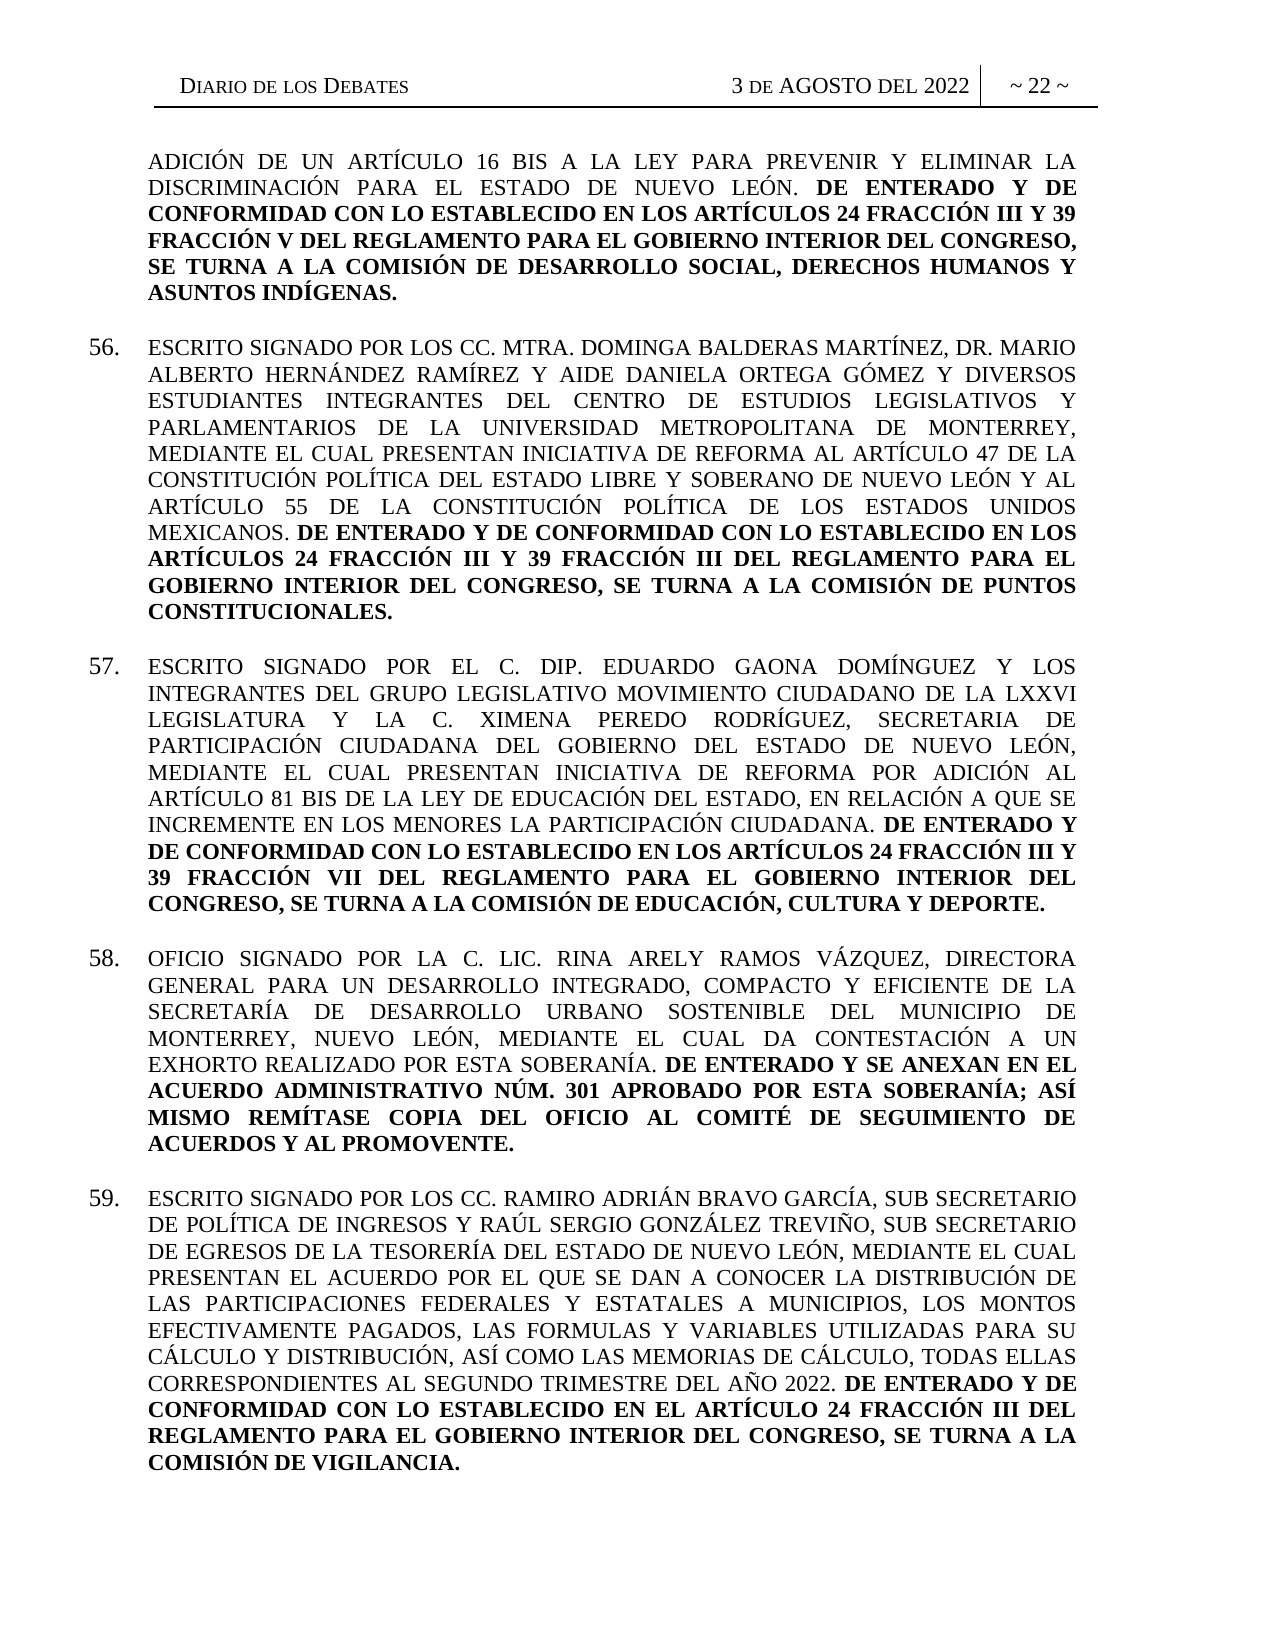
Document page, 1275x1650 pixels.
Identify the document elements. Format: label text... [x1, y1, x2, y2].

list ESCRITO SIGNADO POR LOS CC. RAMIRO ADRIÁN BRAVO GARCÍA, SUB SECRETARIO DE POLÍTICA DE INGRESOS Y RAÚL SERGIO GONZÁLEZ TREVIÑO, SUB SECRETARIO DE EGRESOS DE LA TESORERÍA DEL ESTADO DE NUEVO LEÓN, MEDIANTE EL CUAL PRESENTAN EL ACUERDO POR EL QUE SE DAN A CONOCER LA DISTRIBUCIÓN DE LAS PARTICIPACIONES FEDERALES Y ESTATALES A MUNICIPIOS, LOS MONTOS EFECTIVAMENTE PAGADOS, LAS FORMULAS Y VARIABLES UTILIZADAS PARA SU CÁLCULO Y DISTRIBUCIÓN, ASÍ COMO LAS MEMORIAS DE CÁLCULO, TODAS ELLAS CORRESPONDIENTES AL SEGUNDO TRIMESTRE DEL AÑO 2022. DE ENTERADO Y DE CONFORMIDAD CON LO ESTABLECIDO EN EL ARTÍCULO 24 FRACCIÓN III DEL REGLAMENTO PARA EL GOBIERNO INTERIOR DEL CONGRESO, SE TURNA A LA COMISIÓN DE VIGILANCIA. [89, 1183, 1077, 1475]
list ESCRITO SIGNADO POR LOS CC. MTRA. DOMINGA BALDERAS MARTÍNEZ, DR. MARIO ALBERTO HERNÁNDEZ RAMÍREZ Y AIDE DANIELA ORTEGA GÓMEZ Y DIVERSOS ESTUDIANTES INTEGRANTES DEL CENTRO DE ESTUDIOS LEGISLATIVOS Y PARLAMENTARIOS DE LA UNIVERSIDAD METROPOLITANA DE MONTERREY, MEDIANTE EL CUAL PRESENTAN INICIATIVA DE REFORMA AL ARTÍCULO 47 DE LA CONSTITUCIÓN POLÍTICA DEL ESTADO LIBRE Y SOBERANO DE NUEVO LEÓN Y AL ARTÍCULO 55 DE LA CONSTITUCIÓN POLÍTICA DE LOS ESTADOS UNIDOS MEXICANOS. DE ENTERADO Y DE CONFORMIDAD CON LO ESTABLECIDO EN LOS ARTÍCULOS 24 FRACCIÓN III Y 39 FRACCIÓN III DEL REGLAMENTO PARA EL GOBIERNO INTERIOR DEL CONGRESO, SE TURNA A LA COMISIÓN DE PUNTOS CONSTITUCIONALES. [89, 332, 1077, 624]
list OFICIO SIGNADO POR LA C. LIC. RINA ARELY RAMOS VÁZQUEZ, DIRECTORA GENERAL PARA UN DESARROLLO INTEGRADO, COMPACTO Y EFICIENTE DE LA SECRETARÍA DE DESARROLLO URBANO SOSTENIBLE DEL MUNICIPIO DE MONTERREY, NUEVO LEÓN, MEDIANTE EL CUAL DA CONTESTACIÓN A UN EXHORTO REALIZADO POR ESTA SOBERANÍA. DE ENTERADO Y SE ANEXAN EN EL ACUERDO ADMINISTRATIVO NÚM. 301 APROBADO POR ESTA SOBERANÍA; ASÍ MISMO REMÍTASE COPIA DEL OFICIO AL COMITÉ DE SEGUIMIENTO DE ACUERDOS Y AL PROMOVENTE. [89, 943, 1077, 1156]
list ESCRITO SIGNADO POR EL C. DIP. EDUARDO GAONA DOMÍNGUEZ Y LOS INTEGRANTES DEL GRUPO LEGISLATIVO MOVIMIENTO CIUDADANO DE LA LXXVI LEGISLATURA Y LA C. XIMENA PEREDO RODRÍGUEZ, SECRETARIA DE PARTICIPACIÓN CIUDADANA DEL GOBIERNO DEL ESTADO DE NUEVO LEÓN, MEDIANTE EL CUAL PRESENTAN INICIATIVA DE REFORMA POR ADICIÓN AL ARTÍCULO 81 BIS DE LA LEY DE EDUCACIÓN DEL ESTADO, EN RELACIÓN A QUE SE INCREMENTE EN LOS MENORES LA PARTICIPACIÓN CIUDADANA. DE ENTERADO Y DE CONFORMIDAD CON LO ESTABLECIDO EN LOS ARTÍCULOS 24 FRACCIÓN III Y 39 FRACCIÓN VII DEL REGLAMENTO PARA EL GOBIERNO INTERIOR DEL CONGRESO, SE TURNA A LA COMISIÓN DE EDUCACIÓN, CULTURA Y DEPORTE. [89, 651, 1077, 917]
